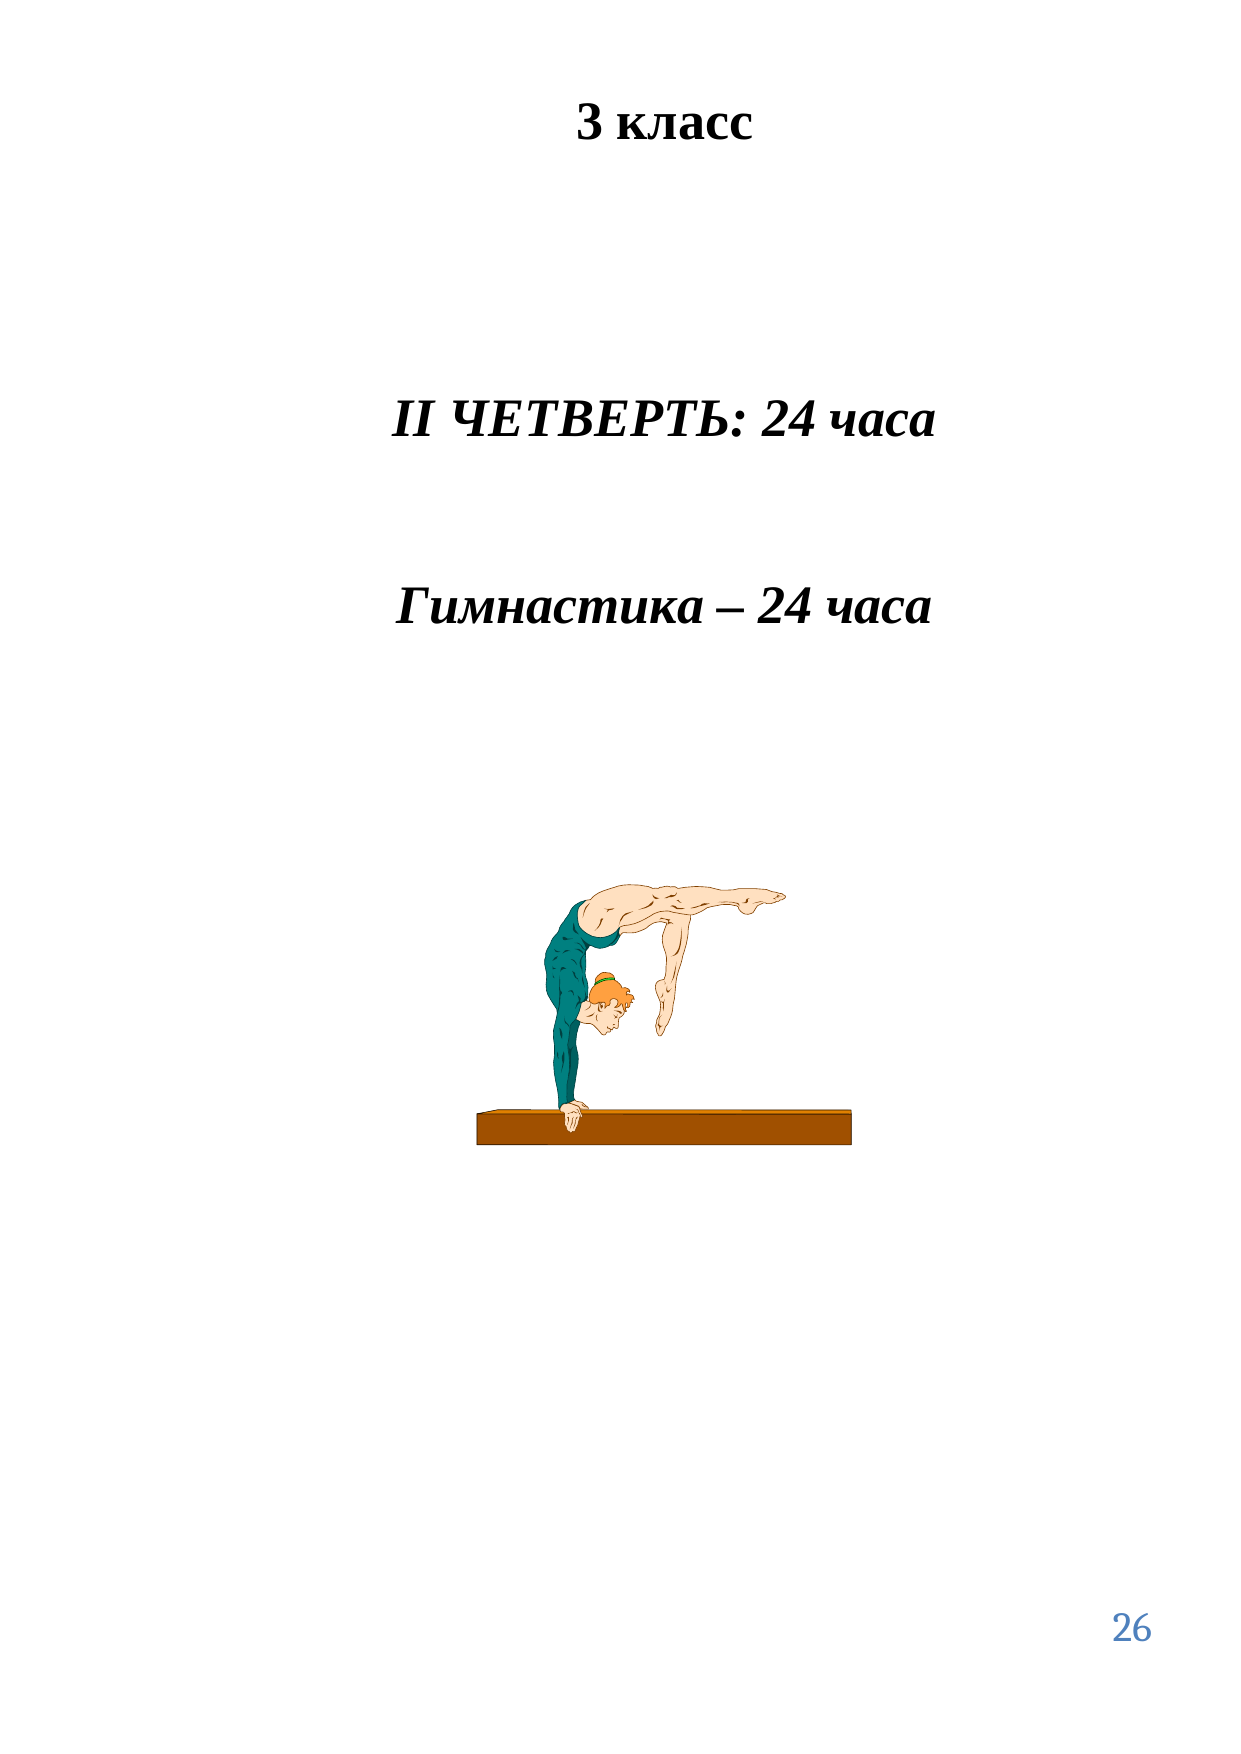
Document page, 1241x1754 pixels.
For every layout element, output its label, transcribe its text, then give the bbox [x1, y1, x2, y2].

text Гимнастика – 24 часа [177, 573, 1152, 635]
text 3 класс [177, 89, 1152, 151]
text II ЧЕТВЕРТЬ: 24 часа [177, 386, 1152, 448]
